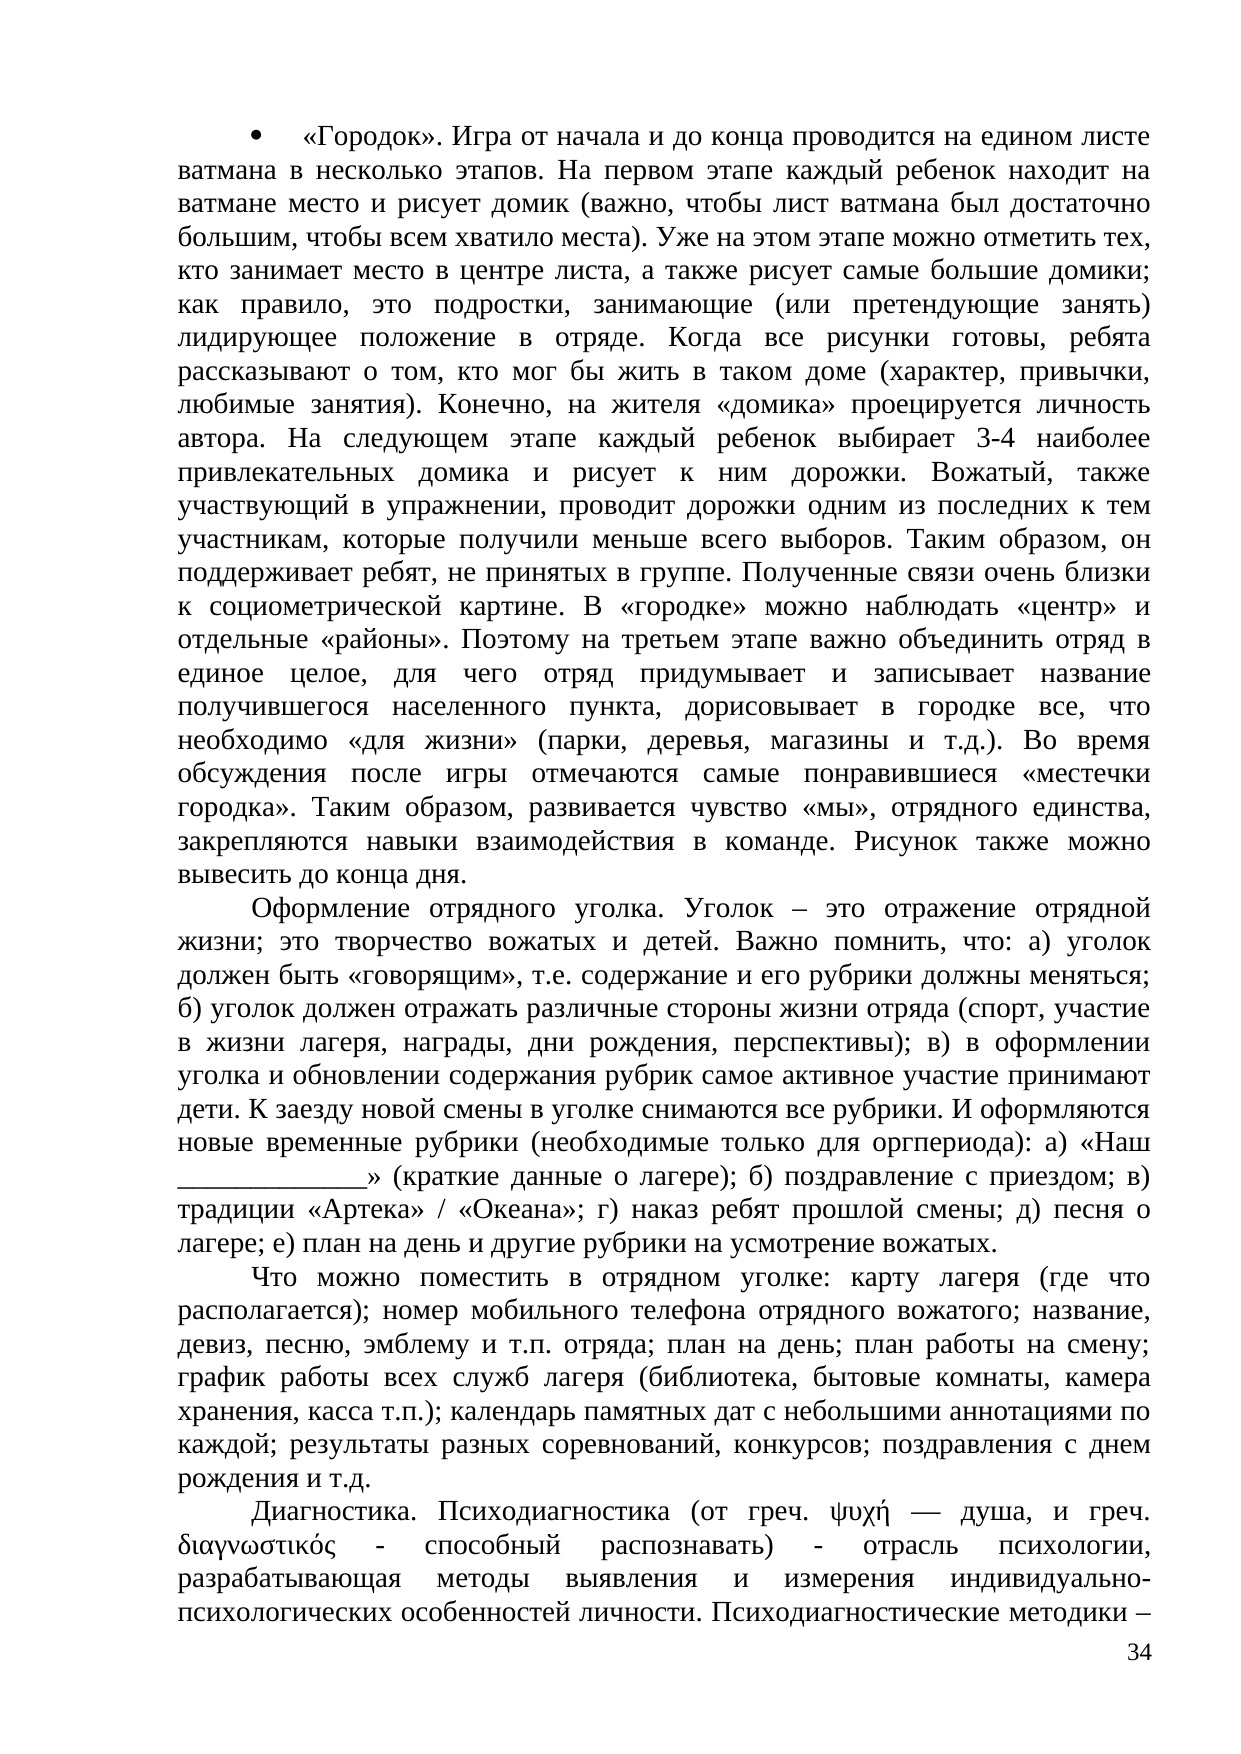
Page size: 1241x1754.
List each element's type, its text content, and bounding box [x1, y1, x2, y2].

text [177, 1493, 1152, 1628]
text Оформление отрядного уголка. Уголок – это отражение отрядной жизни; это творчество вожатых и детей. Важно помнить, что: а) уголок должен быть «говорящим», т.е. содержание и его рубрики должны меняться; б) уголок должен отражать различные стороны жизни отряда (спорт, участие в жизни лагеря, награды, дни рождения, перспективы); в) в оформлении уголка и обновлении содержания рубрик самое активное участие принимают дети. К заезду новой смены в уголке снимаются все рубрики. И оформляются новые временные рубрики (необходимые только для оргпериода): а) «Наш _____________» (краткие данные о лагере); б) поздравление с приездом; в) традиции «Артека» / «Океана»; г) наказ ребят прошлой смены; д) песня о лагере; е) план на день и другие рубрики на усмотрение вожатых. [177, 890, 1152, 1259]
text Что можно поместить в отрядном уголке: карту лагеря (где что располагается); номер мобильного телефона отрядного вожатого; название, девиз, песню, эмблему и т.п. отряда; план на день; план работы на смену; график работы всех служб лагеря (библиотека, бытовые комнаты, камера хранения, касса т.п.); календарь памятных дат с небольшими аннотациями по каждой; результаты разных соревнований, конкурсов; поздравления с днем рождения и т.д. [177, 1259, 1152, 1493]
list «Городок». Игра от начала и до конца проводится на едином листе ватмана в несколько этапов. На первом этапе каждый ребенок находит на ватмане место и рисует домик (важно, чтобы лист ватмана был достаточно большим, чтобы всем хватило места). Уже на этом этапе можно отметить тех, кто занимает место в центре листа, а также рисует самые большие домики; как правило, это подростки, занимающие (или претендующие занять) лидирующее положение в отряде. Когда все рисунки готовы, ребята рассказывают о том, кто мог бы жить в таком доме (характер, привычки, любимые занятия). Конечно, на жителя «домика» проецируется личность автора. На следующем этапе каждый ребенок выбирает 3-4 наиболее привлекательных домика и рисует к ним дорожки. Вожатый, также участвующий в упражнении, проводит дорожки одним из последних к тем участникам, которые получили меньше всего выборов. Таким образом, он поддерживает ребят, не принятых в группе. Полученные связи очень близки к социометрической картине. В «городке» можно наблюдать «центр» и отдельные «районы». Поэтому на третьем этапе важно объединить отряд в единое целое, для чего отряд придумывает и записывает название получившегося населенного пункта, дорисовывает в городке все, что необходимо «для жизни» (парки, деревья, магазины и т.д.). Во время обсуждения после игры отмечаются самые понравившиеся «местечки городка». Таким образом, развивается чувство «мы», отрядного единства, закрепляются навыки взаимодействия в команде. Рисунок также можно вывесить до конца дня. [177, 118, 1152, 890]
